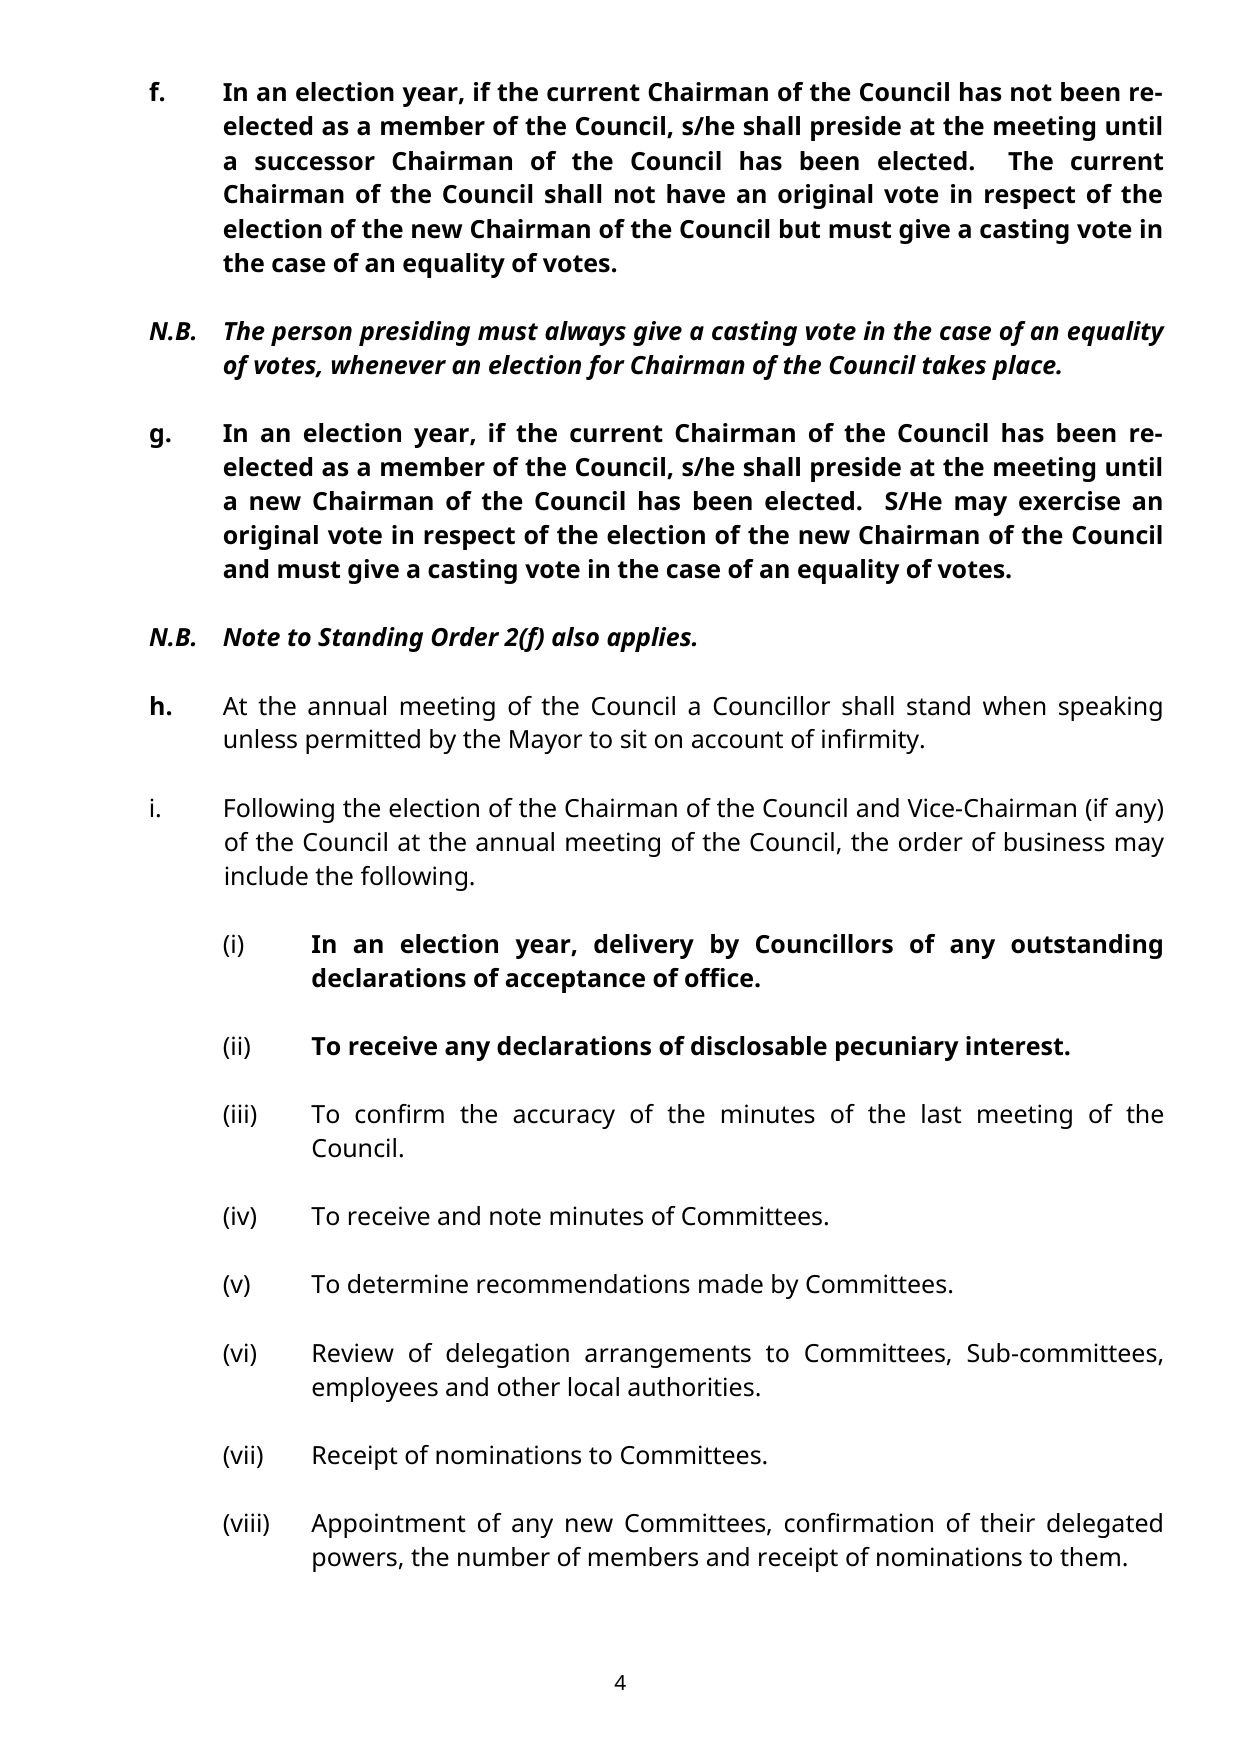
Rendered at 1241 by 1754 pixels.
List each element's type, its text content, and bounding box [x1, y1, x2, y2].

list Following the election of the Chairman of the Council and Vice-Chairman (if any) of the Council at the annual meeting of the Council, the order of business may include the following. [148, 790, 1165, 892]
text N.B. The person presiding must always give a casting vote in the case of an equality of votes, whenever an election for Chairman of the Council takes place. [75, 313, 1165, 382]
text h. At the annual meeting of the Council a Councillor shall stand when speaking unless permitted by the Mayor to sit on account of infirmity. [75, 688, 1165, 756]
text (vii) Receipt of nominations to Committees. [75, 1437, 1165, 1472]
text (iv) To receive and note minutes of Committees. [75, 1199, 1165, 1233]
text N.B. Note to Standing Order 2(f) also applies. [75, 620, 1165, 654]
text f. In an election year, if the current Chairman of the Council has not been re-elected as a member of the Council, s/he shall preside at the meeting until a successor Chairman of the Council has been elected. The current Chairman of the Council shall not have an original vote in respect of the election of the new Chairman of the Council but must give a casting vote in the case of an equality of votes. [75, 75, 1165, 279]
text (v) To determine recommendations made by Committees. [75, 1267, 1165, 1301]
text (i) In an election year, delivery by Councillors of any outstanding declarations of acceptance of office. [75, 927, 1165, 995]
text (viii) Appointment of any new Committees, confirmation of their delegated powers, the number of members and receipt of nominations to them. [75, 1506, 1165, 1574]
text (iii) To confirm the accuracy of the minutes of the last meeting of the Council. [75, 1097, 1165, 1165]
text (vi) Review of delegation arrangements to Committees, Sub-committees, employees and other local authorities. [75, 1335, 1165, 1403]
text (ii) To receive any declarations of disclosable pecuniary interest. [75, 1029, 1165, 1063]
text g. In an election year, if the current Chairman of the Council has been re-elected as a member of the Council, s/he shall preside at the meeting until a new Chairman of the Council has been elected. S/He may exercise an original vote in respect of the election of the new Chairman of the Council and must give a casting vote in the case of an equality of votes. [75, 416, 1165, 586]
